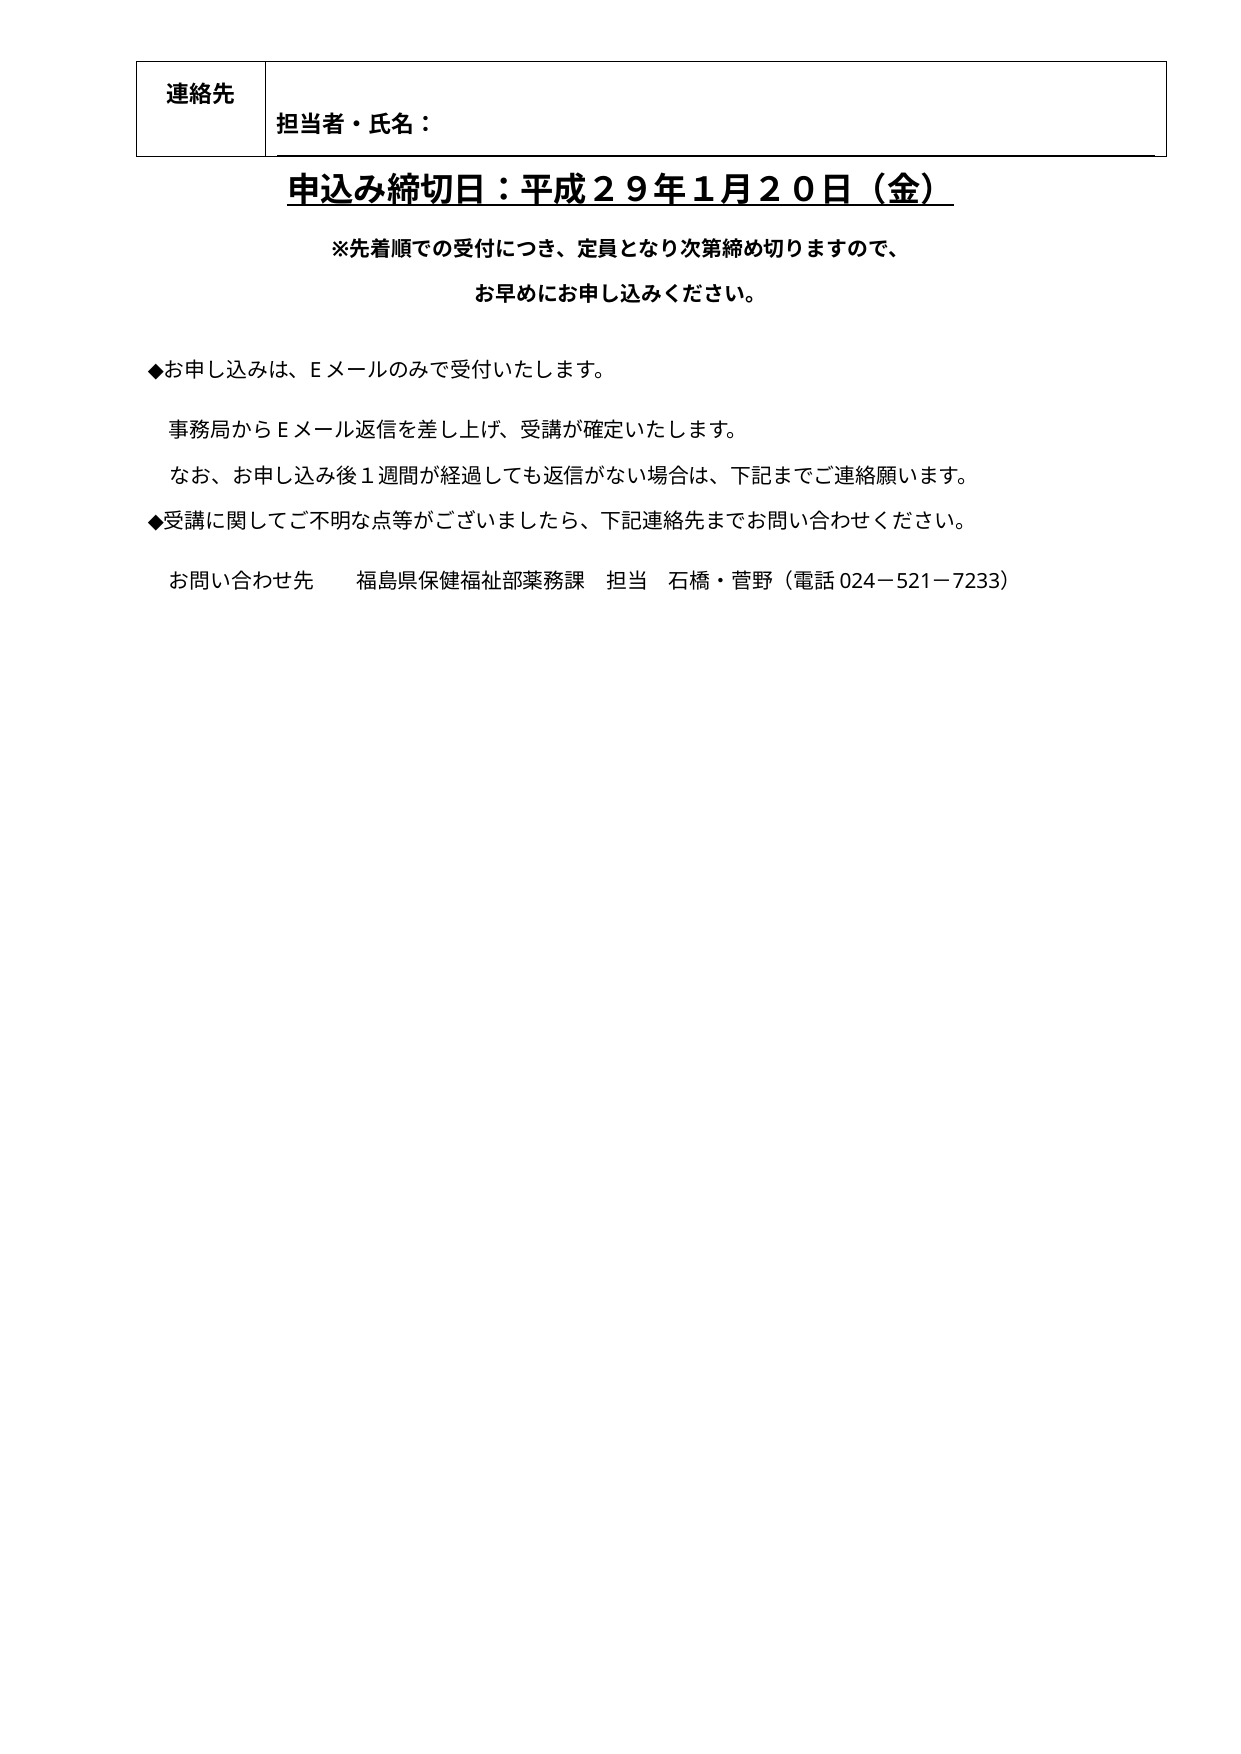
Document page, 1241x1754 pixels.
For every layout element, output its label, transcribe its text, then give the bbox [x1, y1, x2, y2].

text ※先着順での受付につき、定員となり次第締め切りますので、 [148, 217, 1092, 278]
text 事務局からEメール返信を差し上げ、受講が確定いたします。 [148, 398, 1092, 459]
text お問い合わせ先 福島県保健福祉部薬務課 担当 石橋・菅野（電話024－521－7233） [148, 549, 1092, 610]
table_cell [266, 62, 1166, 156]
text ◆受講に関してご不明な点等がございましたら、下記連絡先までお問い合わせください。 [148, 489, 1092, 549]
text 申込み締切日：平成２９年１月２０日（金） [148, 157, 1092, 217]
text ◆お申し込みは、Eメールのみで受付いたします。 [148, 338, 1092, 398]
text お早めにお申し込みください。 [148, 278, 1092, 308]
text なお、お申し込み後１週間が経過しても返信がない場合は、下記までご連絡願います。 [169, 459, 1092, 489]
